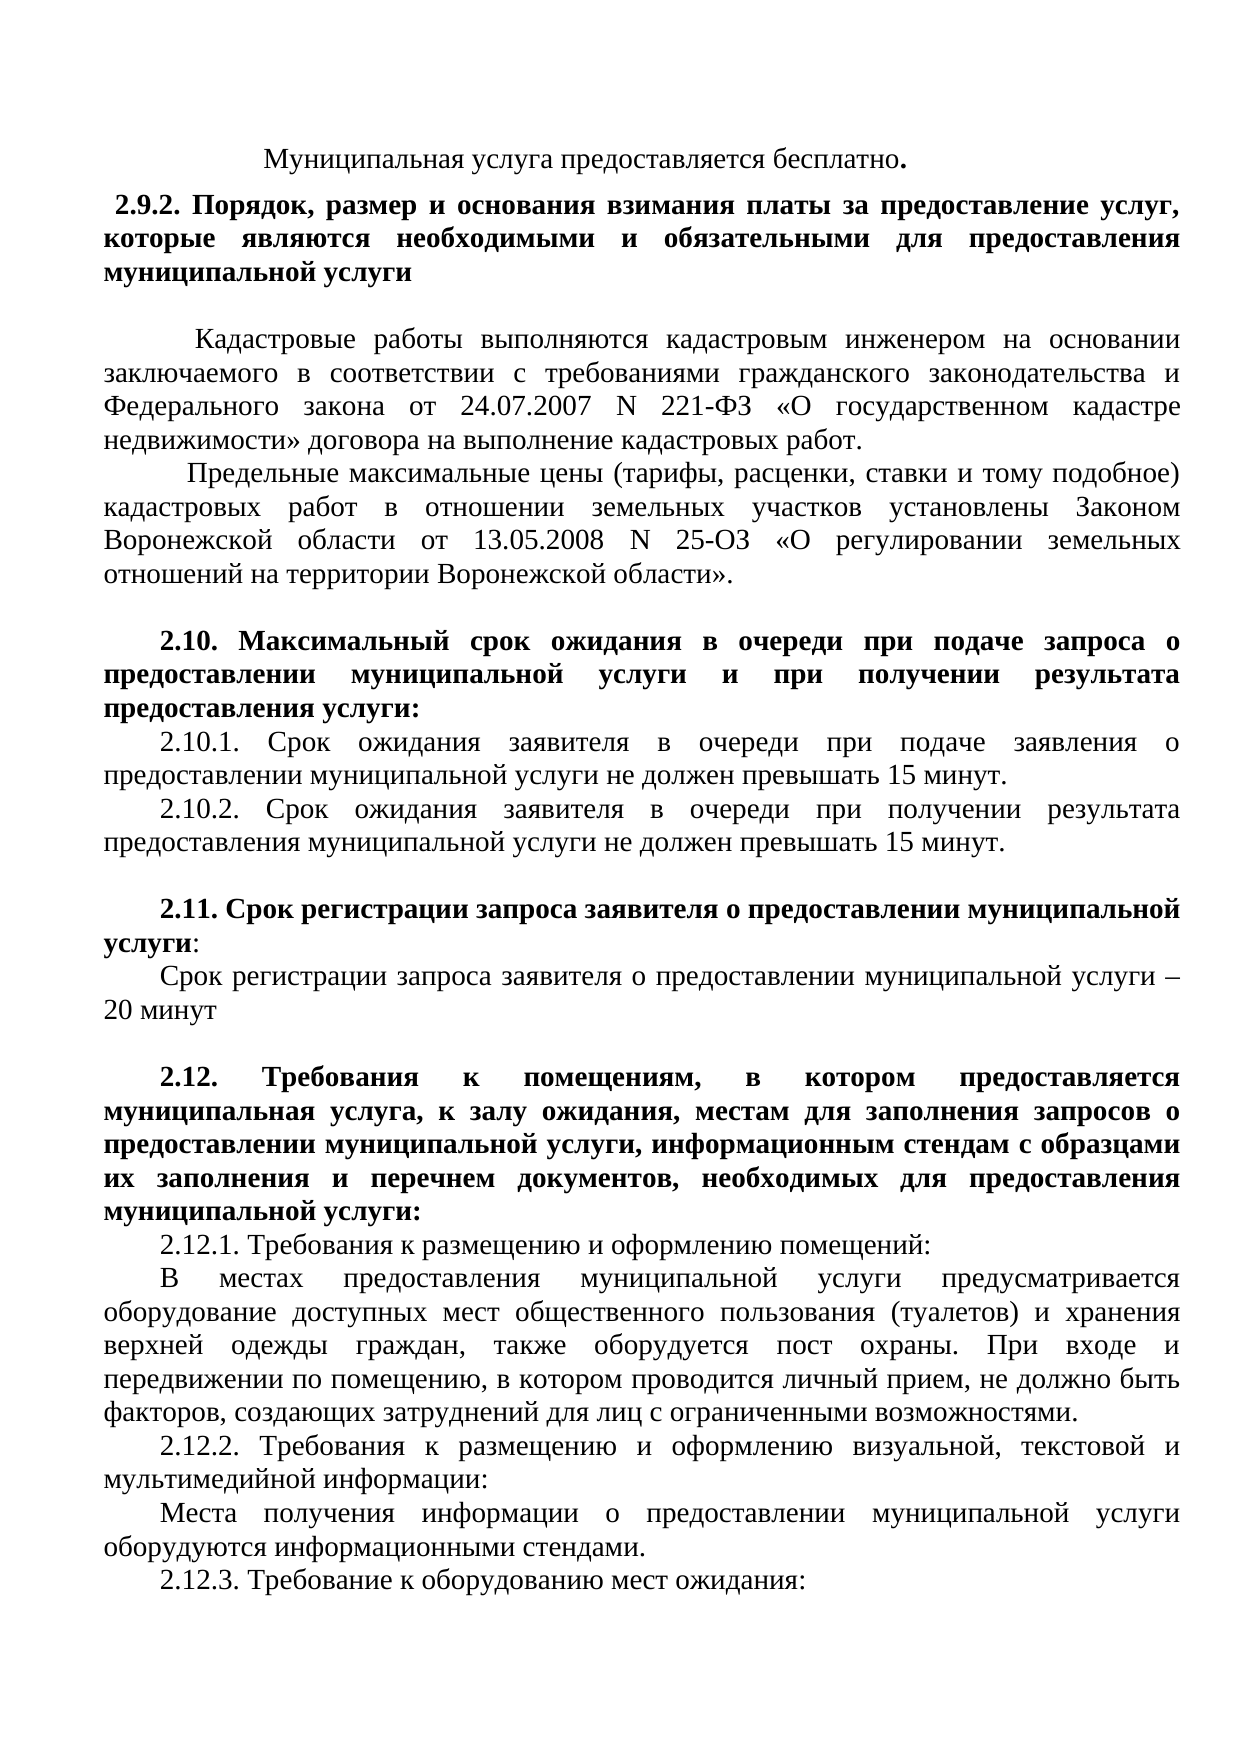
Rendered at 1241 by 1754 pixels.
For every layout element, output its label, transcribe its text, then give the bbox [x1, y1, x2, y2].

text 2.10. Максимальный срок ожидания в очереди при подаче запроса о предоставлении муниципальной услуги и при получении результата предоставления услуги: [103, 623, 1181, 724]
text Предельные максимальные цены (тарифы, расценки, ставки и тому подобное) кадастровых работ в отношении земельных участков установлены Законом Воронежской области от 13.05.2008 N 25-ОЗ «О регулировании земельных отношений на территории Воронежской области». [103, 455, 1181, 589]
text Муниципальная услуга предоставляется бесплатно. [103, 141, 1181, 174]
text 2.10.1. Срок ожидания заявителя в очереди при подаче заявления о предоставлении муниципальной услуги не должен превышать 15 минут. [103, 724, 1181, 791]
text 2.12. Требования к помещениям, в котором предоставляется муниципальная услуга, к залу ожидания, местам для заполнения запросов о предоставлении муниципальной услуги, информационным стендам с образцами их заполнения и перечнем документов, необходимых для предоставления муниципальной услуги: [103, 1059, 1181, 1227]
text Места получения информации о предоставлении муниципальной услуги оборудуются информационными стендами. [103, 1495, 1181, 1562]
text 2.10.2. Срок ожидания заявителя в очереди при получении результата предоставления муниципальной услуги не должен превышать 15 минут. [103, 791, 1181, 858]
text Кадастровые работы выполняются кадастровым инженером на основании заключаемого в соответствии с требованиями гражданского законодательства и Федерального закона от 24.07.2007 N 221-ФЗ «О государственном кадастре недвижимости» договора на выполнение кадастровых работ. [103, 321, 1181, 455]
text Срок регистрации запроса заявителя о предоставлении муниципальной услуги – 20 минут [103, 958, 1181, 1026]
text 2.12.3. Требование к оборудованию мест ожидания: [103, 1562, 1181, 1596]
text 2.12.1. Требования к размещению и оформлению помещений: [103, 1227, 1181, 1260]
text 2.11. Срок регистрации запроса заявителя о предоставлении муниципальной услуги: [103, 891, 1181, 958]
text В местах предоставления муниципальной услуги предусматривается оборудование доступных мест общественного пользования (туалетов) и хранения верхней одежды граждан, также оборудуется пост охраны. При входе и передвижении по помещению, в котором проводится личный прием, не должно быть факторов, создающих затруднений для лиц с ограниченными возможностями. [103, 1260, 1181, 1428]
text 2.12.2. Требования к размещению и оформлению визуальной, текстовой и мультимедийной информации: [103, 1428, 1181, 1495]
text 2.9.2. Порядок, размер и основания взимания платы за предоставление услуг, которые являются необходимыми и обязательными для предоставления муниципальной услуги [103, 187, 1181, 288]
